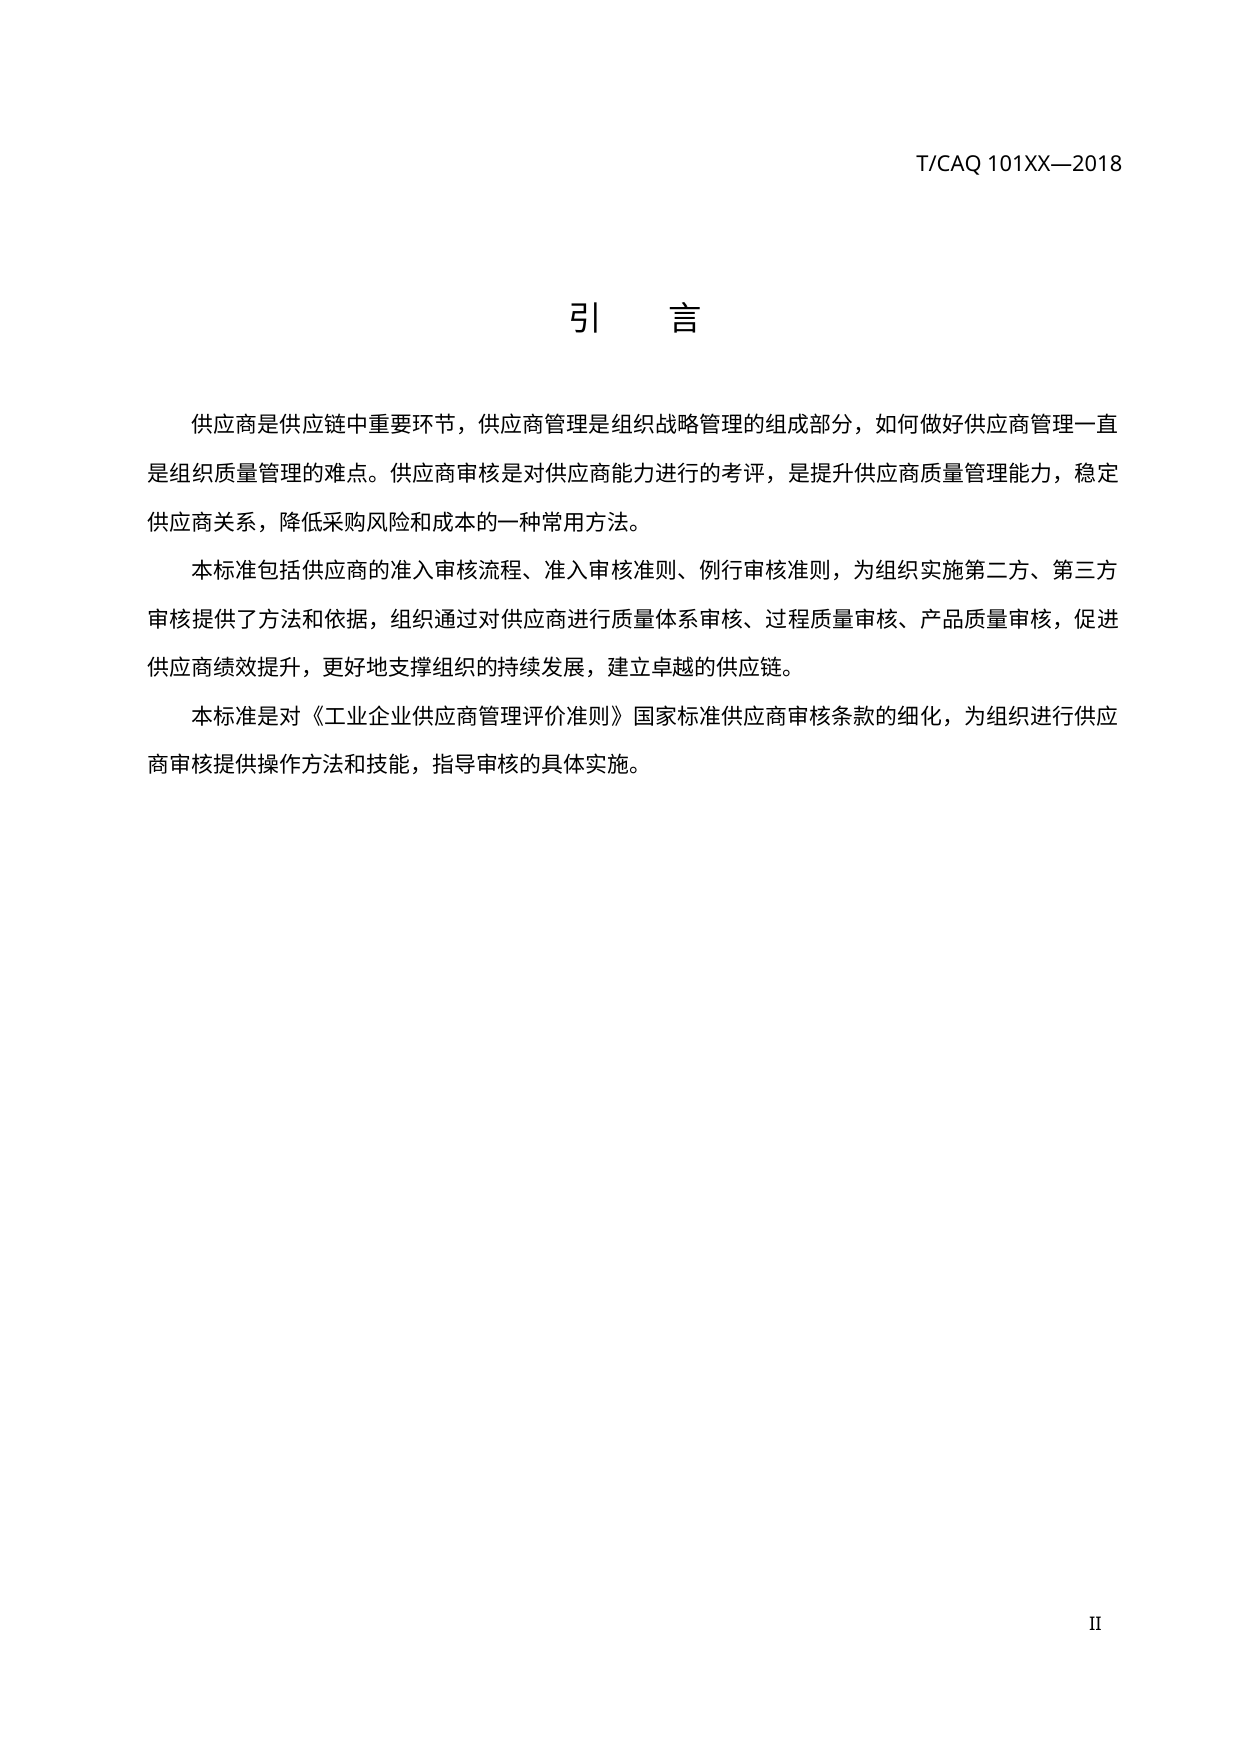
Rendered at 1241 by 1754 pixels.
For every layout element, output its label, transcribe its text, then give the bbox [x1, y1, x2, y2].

text 引 言 [148, 283, 1122, 348]
text 供应商是供应链中重要环节，供应商管理是组织战略管理的组成部分，如何做好供应商管理一直是组织质量管理的难点。供应商审核是对供应商能力进行的考评，是提升供应商质量管理能力，稳定供应商关系，降低采购风险和成本的一种常用方法。 [148, 407, 1122, 537]
text 本标准是对《工业企业供应商管理评价准则》国家标准供应商审核条款的细化，为组织进行供应商审核提供操作方法和技能，指导审核的具体实施。 [148, 698, 1122, 779]
text 本标准包括供应商的准入审核流程、准入审核准则、例行审核准则，为组织实施第二方、第三方审核提供了方法和依据，组织通过对供应商进行质量体系审核、过程质量审核、产品质量审核，促进供应商绩效提升，更好地支撑组织的持续发展，建立卓越的供应链。 [148, 552, 1122, 682]
